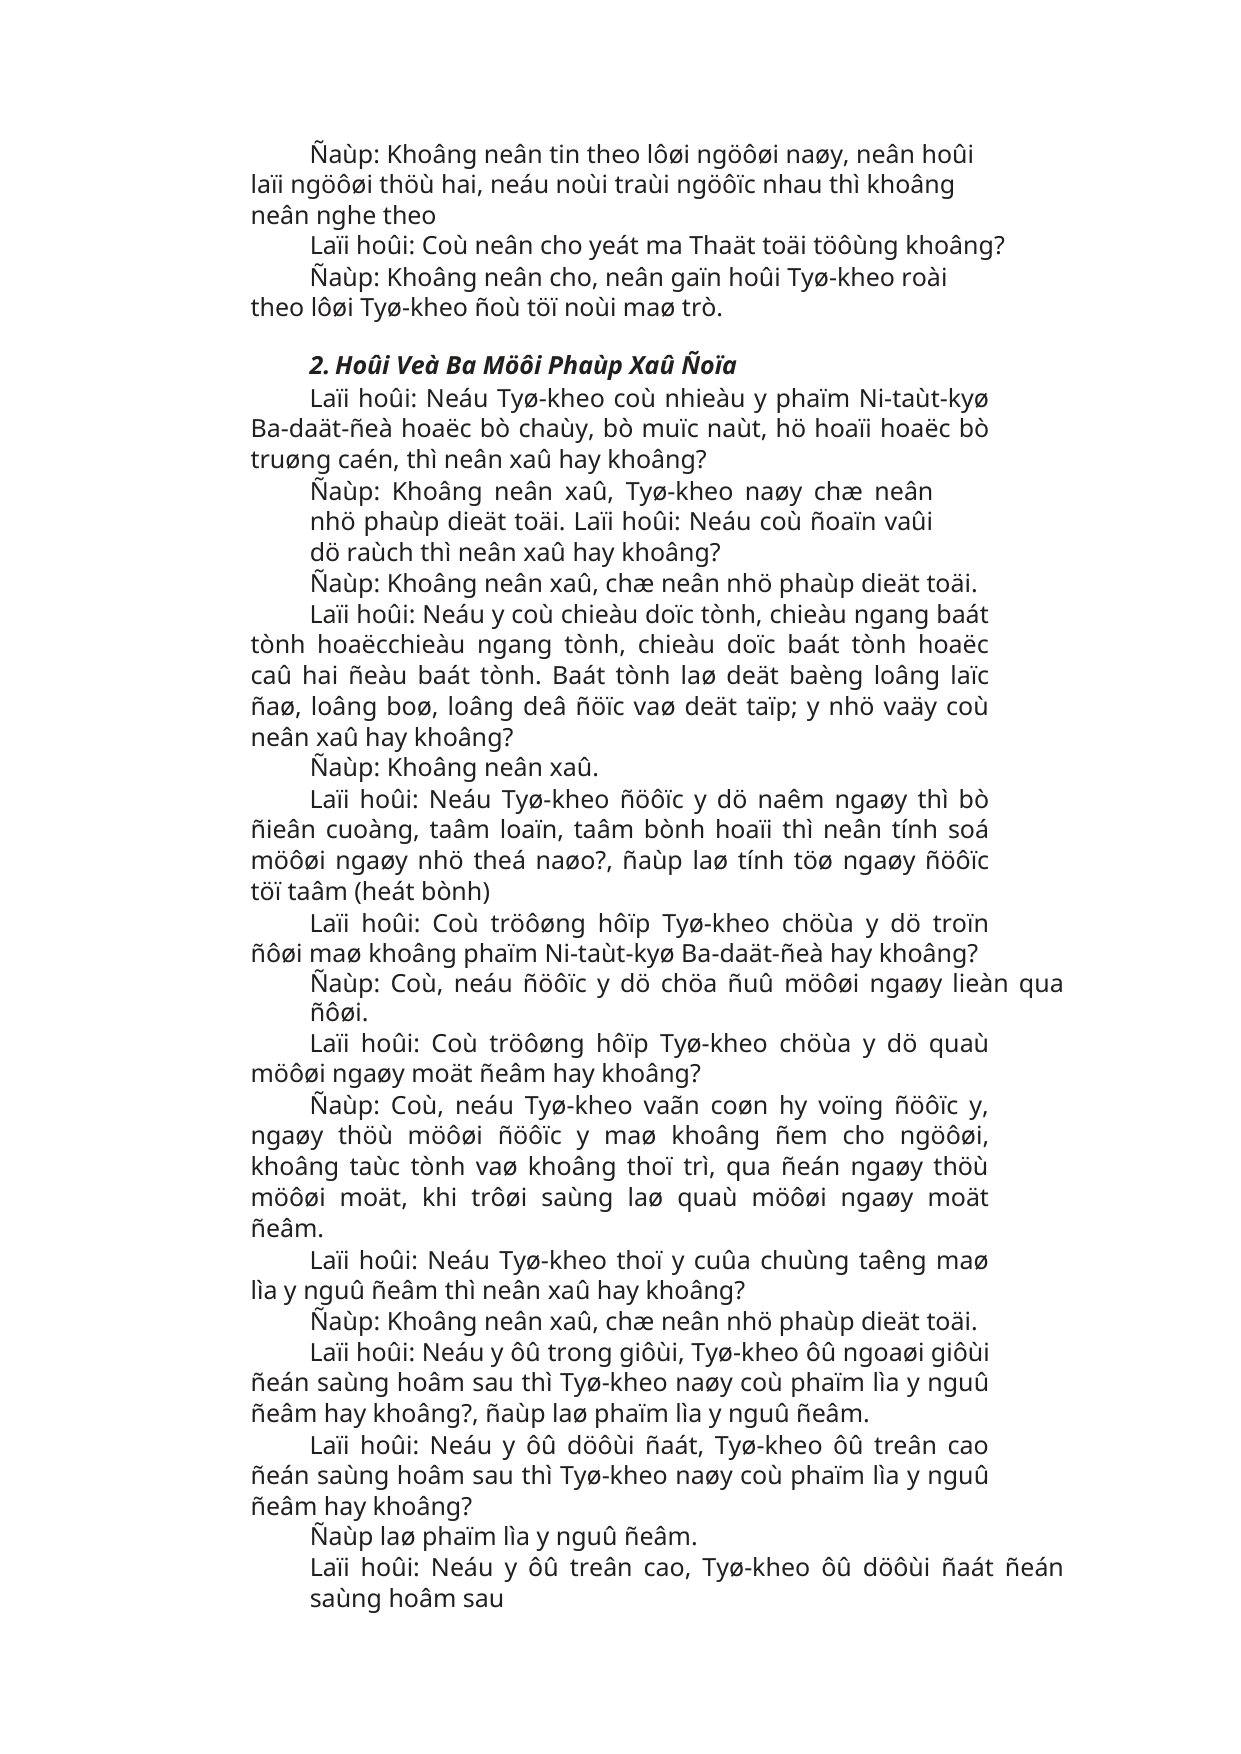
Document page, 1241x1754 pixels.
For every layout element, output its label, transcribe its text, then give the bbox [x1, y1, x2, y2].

text Laïi hoûi: Neáu y ôû döôùi ñaát, Tyø-kheo ôû treân cao ñeán saùng hoâm sau thì Tyø-kheo naøy coù phaïm lìa y nguû ñeâm hay khoâng? [250, 1429, 990, 1523]
text Laïi hoûi: Coù tröôøng hôïp Tyø-kheo chöùa y dö troïn ñôøi maø khoâng phaïm Ni-taùt-kyø Ba-daät-ñeà hay khoâng? [250, 908, 990, 970]
text Laïi hoûi: Neáu Tyø-kheo coù nhieàu y phaïm Ni-taùt-kyø Ba-daät-ñeà hoaëc bò chaùy, bò muïc naùt, hö hoaïi hoaëc bò truøng caén, thì neân xaû hay khoâng? [250, 383, 990, 476]
text Laïi hoûi: Neáu y ôû trong giôùi, Tyø-kheo ôû ngoaøi giôùi ñeán saùng hoâm sau thì Tyø-kheo naøy coù phaïm lìa y nguû ñeâm hay khoâng?, ñaùp laø phaïm lìa y nguû ñeâm. [250, 1337, 990, 1429]
subtitle Hoûi Veà Ba Möôi Phaùp Xaû Ñoïa [309, 349, 1065, 381]
text Ñaùp: Khoâng neân xaû. [309, 754, 1065, 782]
text Ñaùp: Khoâng neân tin theo lôøi ngöôøi naøy, neân hoûi laïi ngöôøi thöù hai, neáu noùi traùi ngöôïc nhau thì khoâng neân nghe theo [250, 138, 993, 231]
text Laïi hoûi: Neáu y ôû treân cao, Tyø-kheo ôû döôùi ñaát ñeán saùng hoâm sau [309, 1551, 1065, 1614]
text Ñaùp laø phaïm lìa y nguû ñeâm. [309, 1523, 1065, 1551]
text Ñaùp: Khoâng neân xaû, chæ neân nhö phaùp dieät toäi. [309, 1307, 1065, 1336]
text Ñaùp: Khoâng neân xaû, Tyø-kheo naøy chæ neân nhö phaùp dieät toäi. Laïi hoûi: Neáu coù ñoaïn vaûi dö raùch thì neân xaû hay khoâng? [309, 476, 934, 569]
text Laïi hoûi: Neáu Tyø-kheo thoï y cuûa chuùng taêng maø lìa y nguû ñeâm thì neân xaû hay khoâng? [250, 1245, 990, 1307]
text Ñaùp: Khoâng neân xaû, chæ neân nhö phaùp dieät toäi. [309, 569, 1065, 598]
text Ñaùp: Coù, neáu ñöôïc y dö chöa ñuû möôøi ngaøy lieàn qua ñôøi. [309, 970, 1065, 1027]
text Laïi hoûi: Coù neân cho yeát ma Thaät toäi töôùng khoâng? [309, 231, 1065, 260]
text Ñaùp: Khoâng neân cho, neân gaïn hoûi Tyø-kheo roài theo lôøi Tyø-kheo ñoù töï noùi maø trò. [250, 261, 993, 323]
text Ñaùp: Coù, neáu Tyø-kheo vaãn coøn hy voïng ñöôïc y, ngaøy thöù möôøi ñöôïc y maø khoâng ñem cho ngöôøi, khoâng taùc tònh vaø khoâng thoï trì, qua ñeán ngaøy thöù möôøi moät, khi trôøi saùng laø quaù möôøi ngaøy moät ñeâm. [250, 1090, 990, 1245]
text Laïi hoûi: Neáu y coù chieàu doïc tònh, chieàu ngang baát tònh hoaëcchieàu ngang tònh, chieàu doïc baát tònh hoaëc caû hai ñeàu baát tònh. Baát tònh laø deät baèng loâng laïc ñaø, loâng boø, loâng deâ ñöïc vaø deät taïp; y nhö vaäy coù neân xaû hay khoâng? [250, 599, 990, 754]
text Laïi hoûi: Coù tröôøng hôïp Tyø-kheo chöùa y dö quaù möôøi ngaøy moät ñeâm hay khoâng? [250, 1028, 990, 1090]
text Laïi hoûi: Neáu Tyø-kheo ñöôïc y dö naêm ngaøy thì bò ñieân cuoàng, taâm loaïn, taâm bònh hoaïi thì neân tính soá möôøi ngaøy nhö theá naøo?, ñaùp laø tính töø ngaøy ñöôïc töï taâm (heát bònh) [250, 784, 990, 908]
